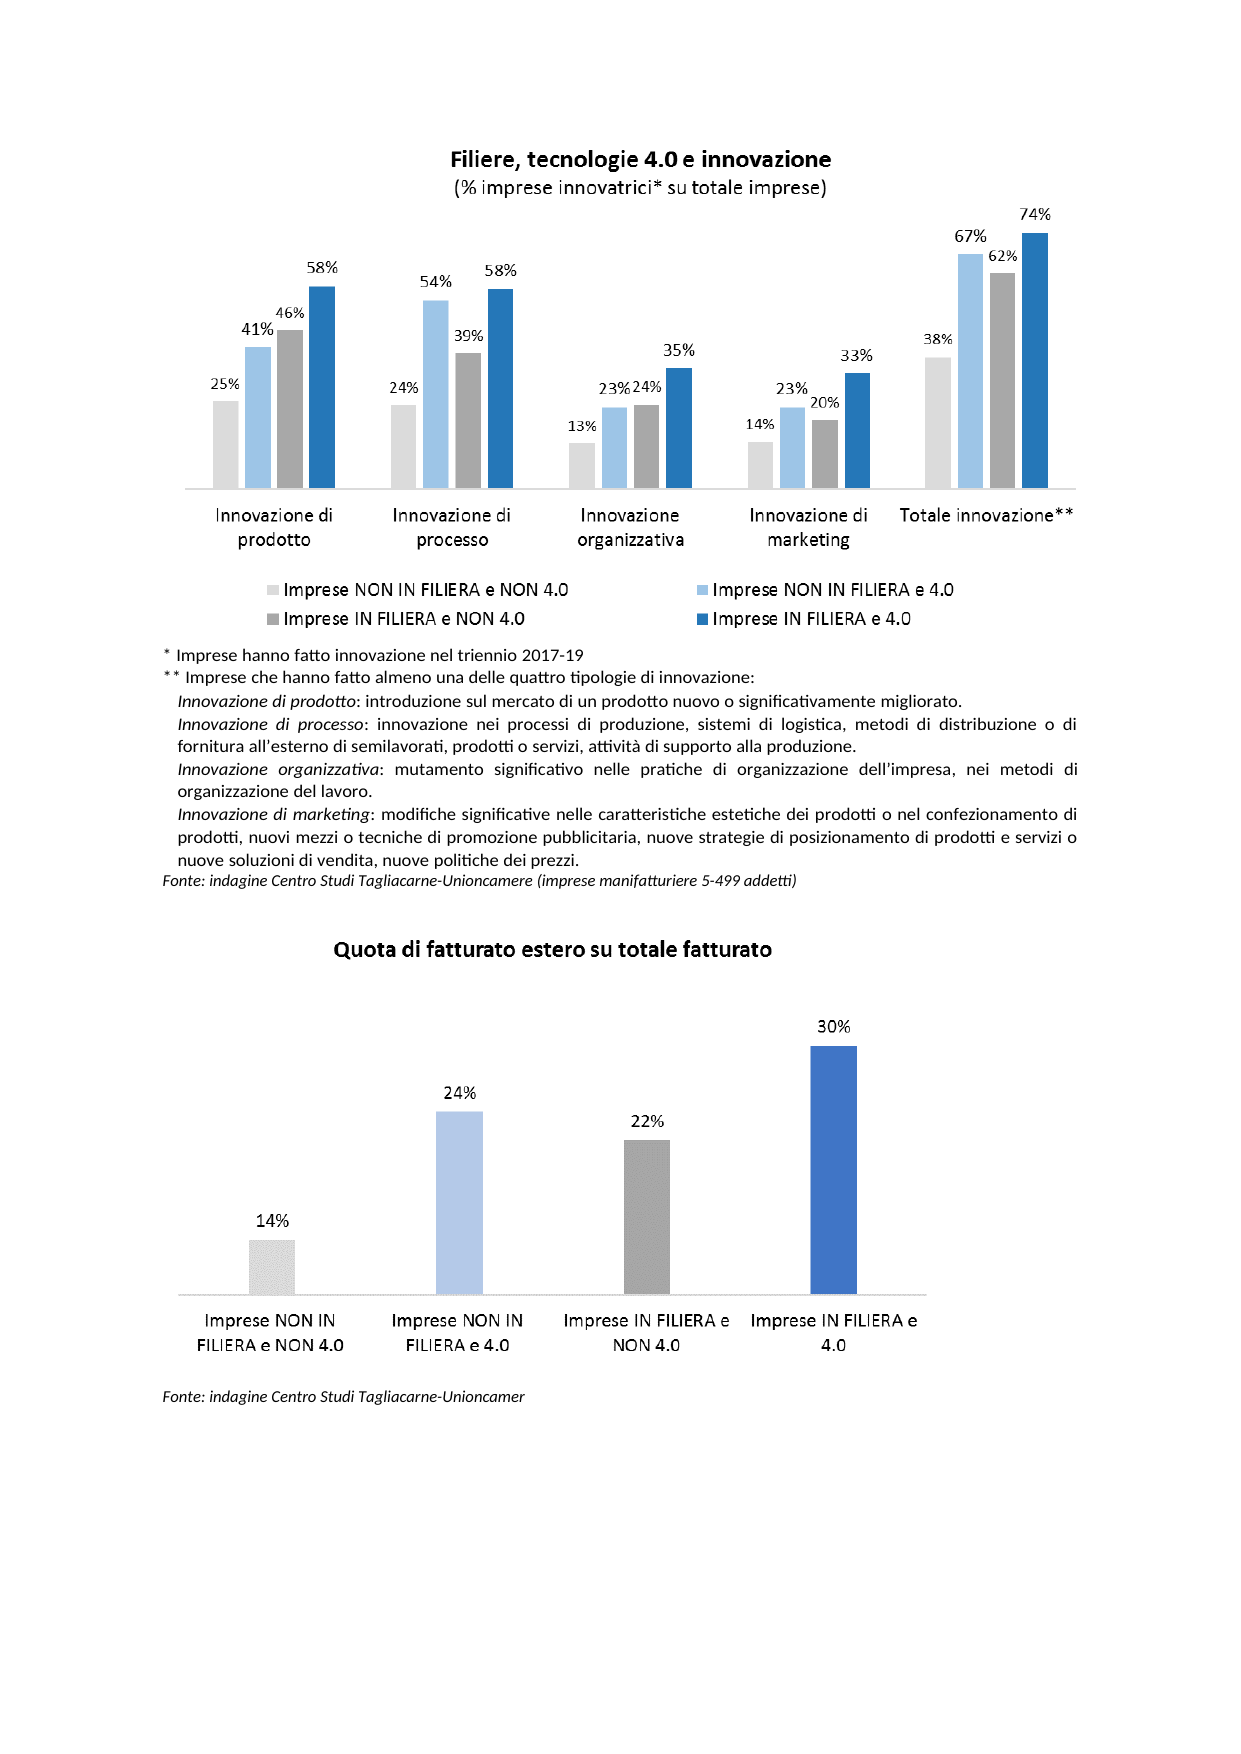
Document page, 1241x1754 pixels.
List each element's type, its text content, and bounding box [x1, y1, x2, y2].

text Innovazione di marketing: modifiche significative nelle caratteristiche estetiche dei prodotti o nel confezionamento di prodotti, nuovi mezzi o tecniche di promozione pubblicitaria, nuove strategie di posizionamento di prodotti e servizi o nuove soluzioni di vendita, nuove politiche dei prezzi. [177, 803, 1079, 871]
picture [162, 137, 1098, 628]
text Innovazione di prodotto: introduzione sul mercato di un prodotto nuovo o significativamente migliorato. [177, 690, 1119, 711]
text Innovazione organizzativa: mutamento significativo nelle pratiche di organizzazione dell’impresa, nei metodi di organizzazione del lavoro. [177, 758, 1078, 802]
picture [178, 940, 927, 1351]
text Innovazione di processo: innovazione nei processi di produzione, sistemi di logistica, metodi di distribuzione o di fornitura all’esterno di semilavorati, prodotti o servizi, attività di supporto alla produzione. [177, 713, 1078, 757]
list Imprese hanno fatto innovazione nel triennio 2017-19 [162, 644, 1119, 666]
text ** Imprese che hanno fatto almeno una delle quattro tipologie di innovazione: [162, 667, 1119, 688]
text Fonte: indagine Centro Studi Tagliacarne-Unioncamer [162, 1387, 1119, 1407]
text Fonte: indagine Centro Studi Tagliacarne-Unioncamere (imprese manifatturiere 5-499 addetti) [162, 872, 1119, 891]
